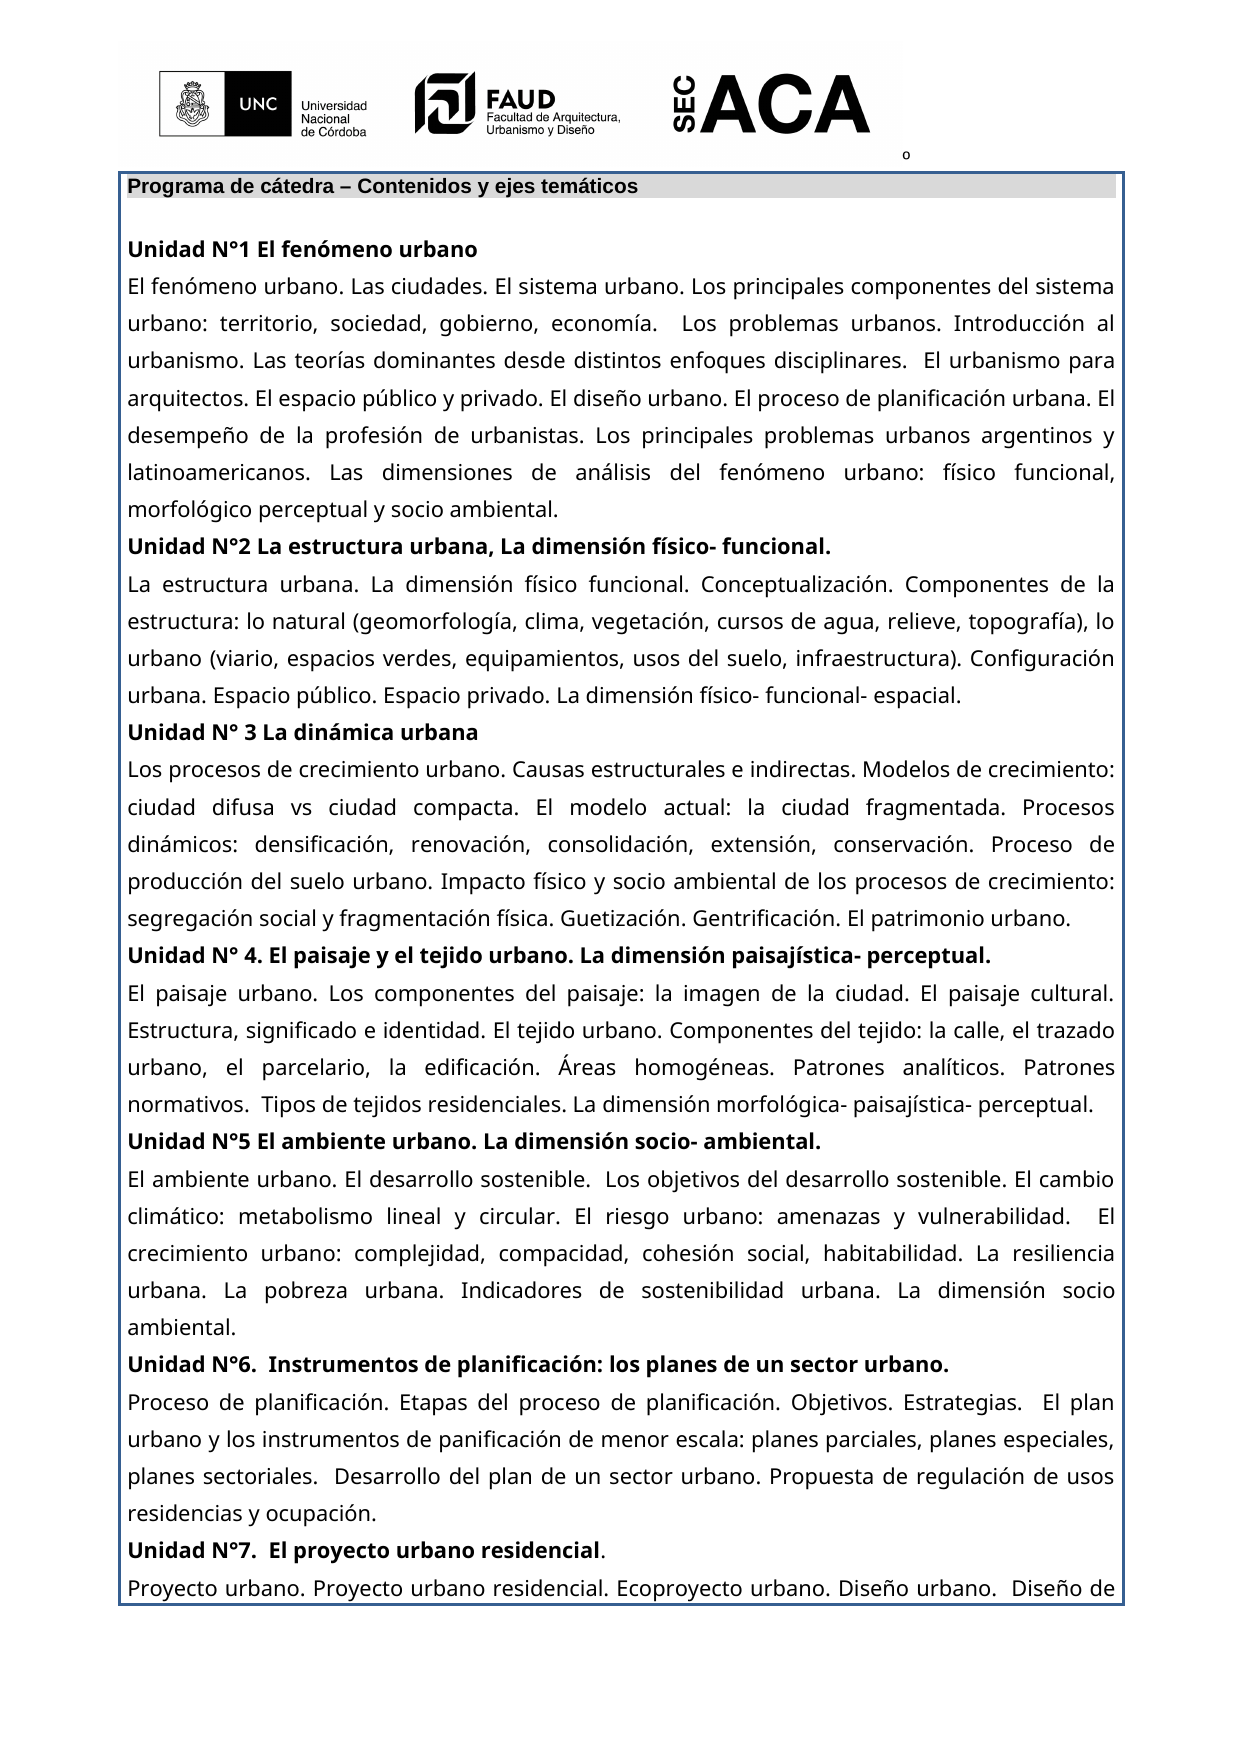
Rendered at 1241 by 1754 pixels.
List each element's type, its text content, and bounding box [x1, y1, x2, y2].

picture [118, 41, 903, 167]
